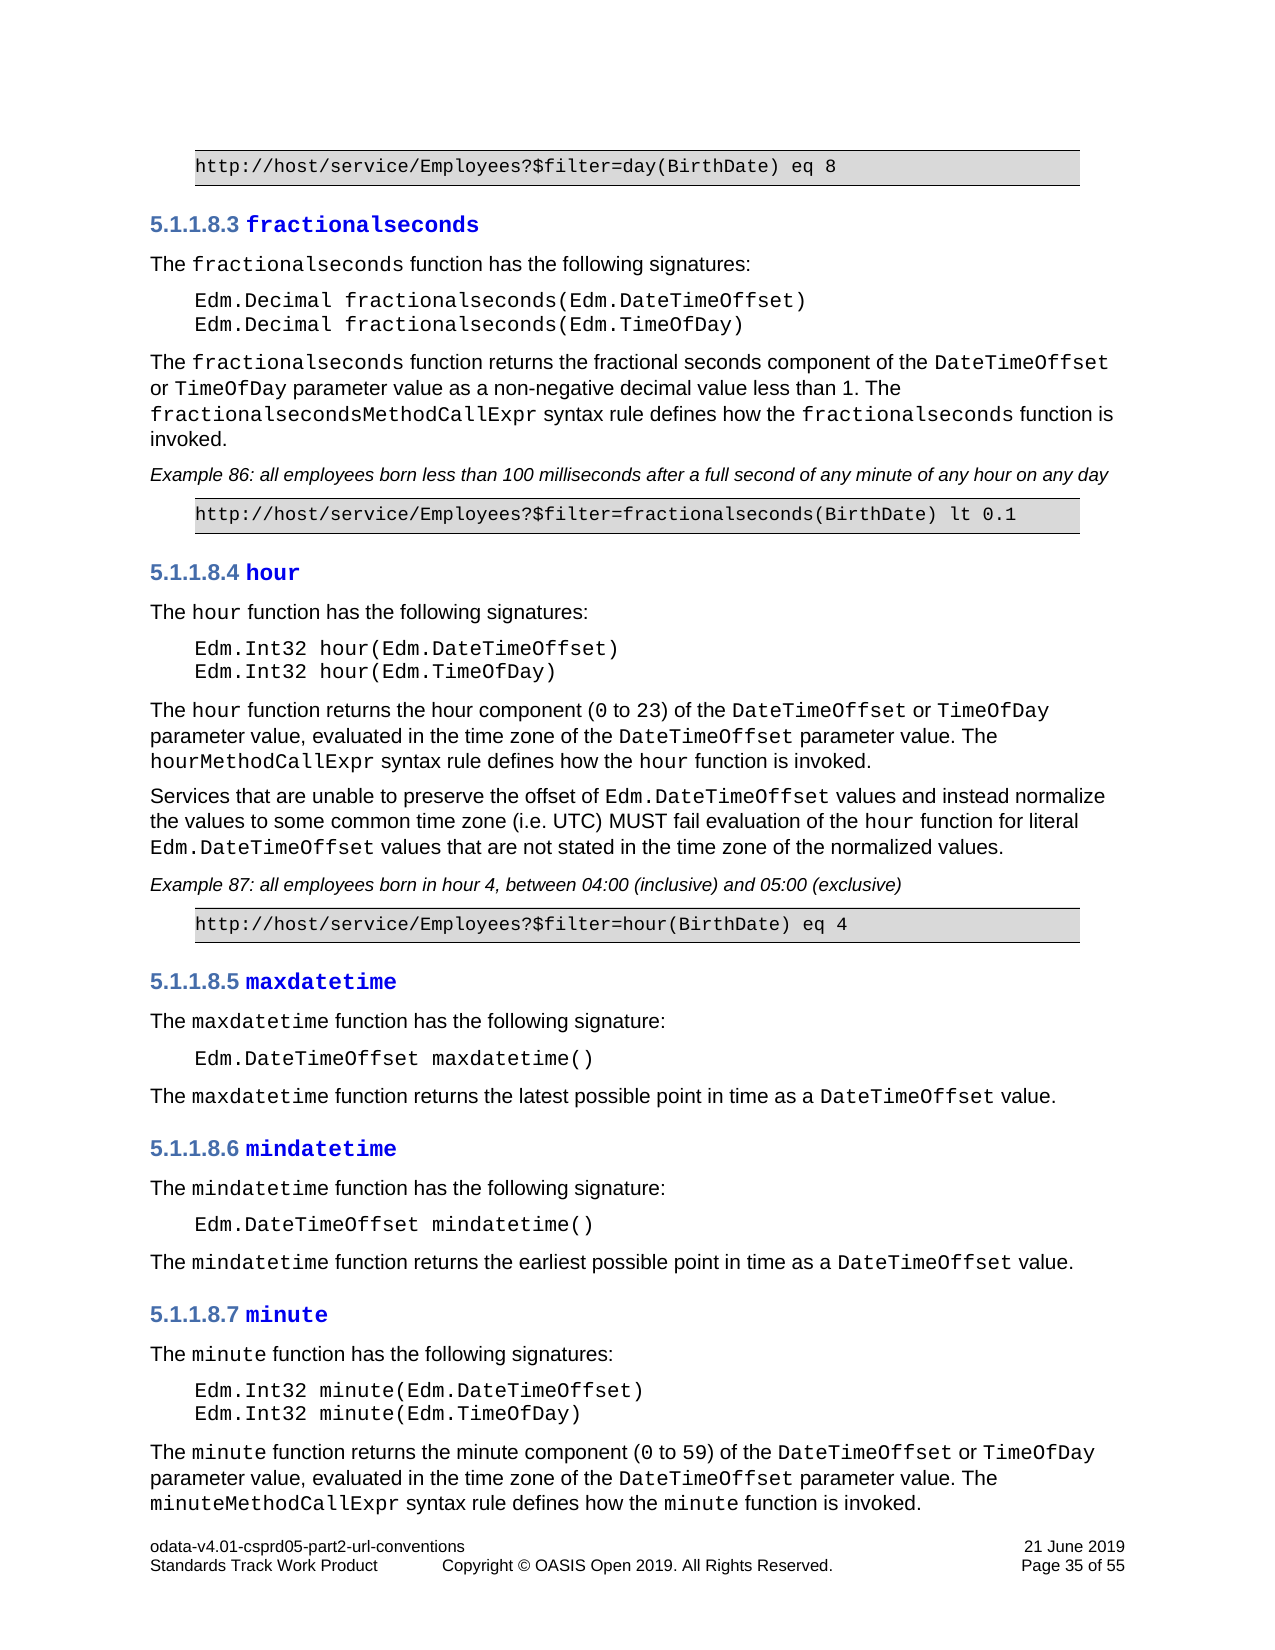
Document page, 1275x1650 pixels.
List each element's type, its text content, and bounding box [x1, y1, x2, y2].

subtitle minute [150, 1301, 1125, 1329]
subtitle mindatetime [150, 1134, 1125, 1163]
text Example 87: all employees born in hour 4, between 04:00 (inclusive) and 05:00 (exclusive) [150, 873, 1125, 895]
text Example 86: all employees born less than 100 milliseconds after a full second of any minute of any hour on any day [150, 464, 1125, 485]
subtitle hour [150, 559, 1125, 587]
text Services that are unable to preserve the offset of Edm.DateTimeOffset values and instead normalize the values to some common time zone (i.e. UTC) MUST fail evaluation of the hour function for literal Edm.DateTimeOffset values that are not stated in the time zone of the normalized values. [150, 783, 1125, 861]
text The minute function returns the minute component (0 to 59) of the DateTimeOffset or TimeOfDay parameter value, evaluated in the time zone of the DateTimeOffset parameter value. The minuteMethodCallExpr syntax rule defines how the minute function is invoked. [150, 1439, 1125, 1517]
subtitle fractionalseconds [150, 211, 1125, 239]
text Edm.Decimal fractionalseconds(Edm.DateTimeOffset) Edm.Decimal fractionalseconds(Edm.TimeOfDay) [194, 290, 1125, 337]
text Edm.DateTimeOffset maxdatetime() [194, 1047, 1125, 1071]
text The mindatetime function returns the earliest possible point in time as a DateTimeOffset value. [150, 1250, 1125, 1276]
text http://host/service/Employees?$filter=fractionalseconds(BirthDate) lt 0.1 [195, 499, 1080, 533]
text The maxdatetime function returns the latest possible point in time as a DateTimeOffset value. [150, 1084, 1125, 1109]
text http://host/service/Employees?$filter=day(BirthDate) eq 8 [195, 151, 1080, 185]
text The fractionalseconds function returns the fractional seconds component of the DateTimeOffset or TimeOfDay parameter value as a non-negative decimal value less than 1. The fractionalsecondsMethodCallExpr syntax rule defines how the fractionalseconds function is invoked. [150, 350, 1125, 451]
subtitle maxdatetime [150, 968, 1125, 997]
text The minute function has the following signatures: [150, 1341, 1125, 1367]
text http://host/service/Employees?$filter=hour(BirthDate) eq 4 [195, 909, 1080, 942]
text The hour function returns the hour component (0 to 23) of the DateTimeOffset or TimeOfDay parameter value, evaluated in the time zone of the DateTimeOffset parameter value. The hourMethodCallExpr syntax rule defines how the hour function is invoked. [150, 698, 1125, 775]
text Edm.Int32 hour(Edm.DateTimeOffset) Edm.Int32 hour(Edm.TimeOfDay) [194, 638, 1125, 685]
text The fractionalseconds function has the following signatures: [150, 252, 1125, 277]
text The maxdatetime function has the following signature: [150, 1009, 1125, 1035]
text The hour function has the following signatures: [150, 599, 1125, 625]
text Edm.Int32 minute(Edm.DateTimeOffset) Edm.Int32 minute(Edm.TimeOfDay) [194, 1380, 1125, 1427]
text The mindatetime function has the following signature: [150, 1175, 1125, 1201]
text Edm.DateTimeOffset mindatetime() [194, 1214, 1125, 1237]
